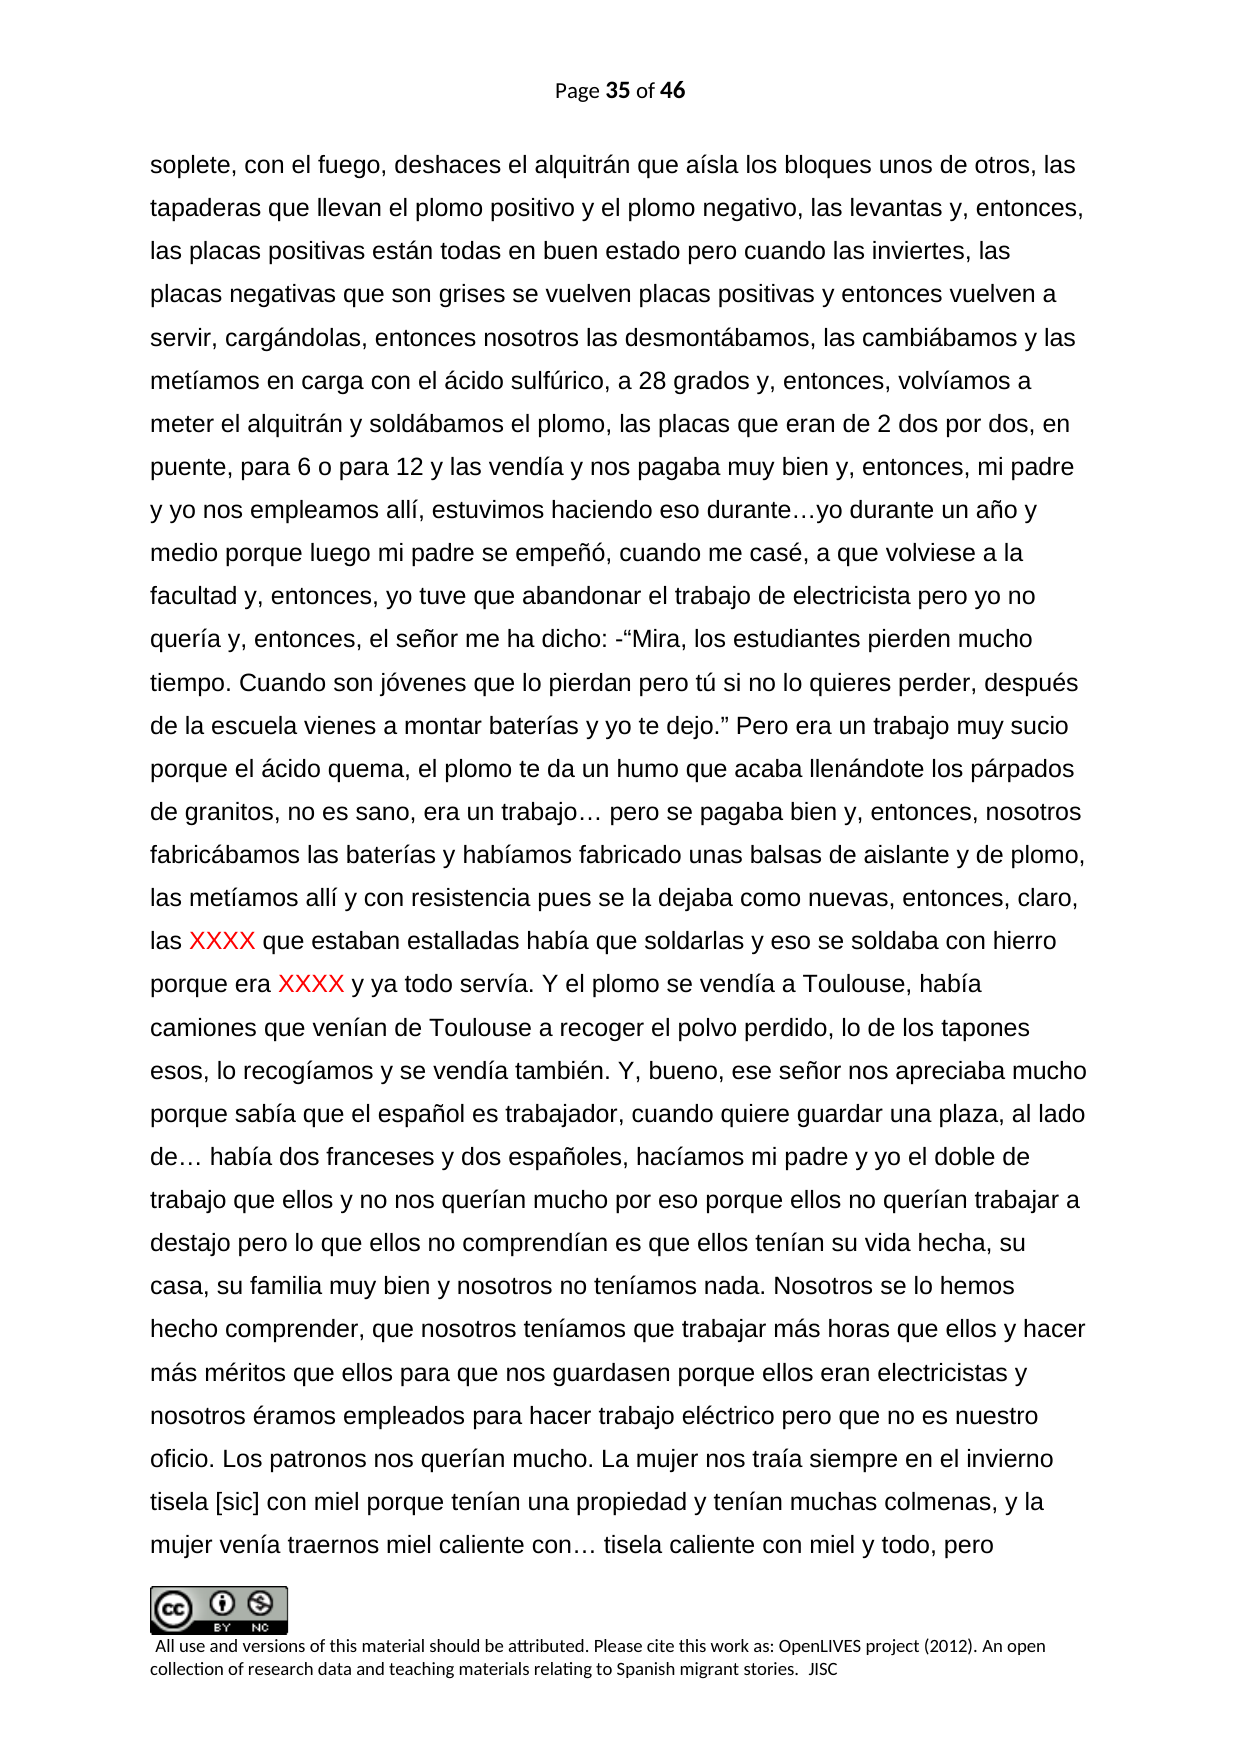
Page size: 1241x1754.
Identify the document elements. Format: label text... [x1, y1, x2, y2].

picture [150, 1586, 289, 1635]
